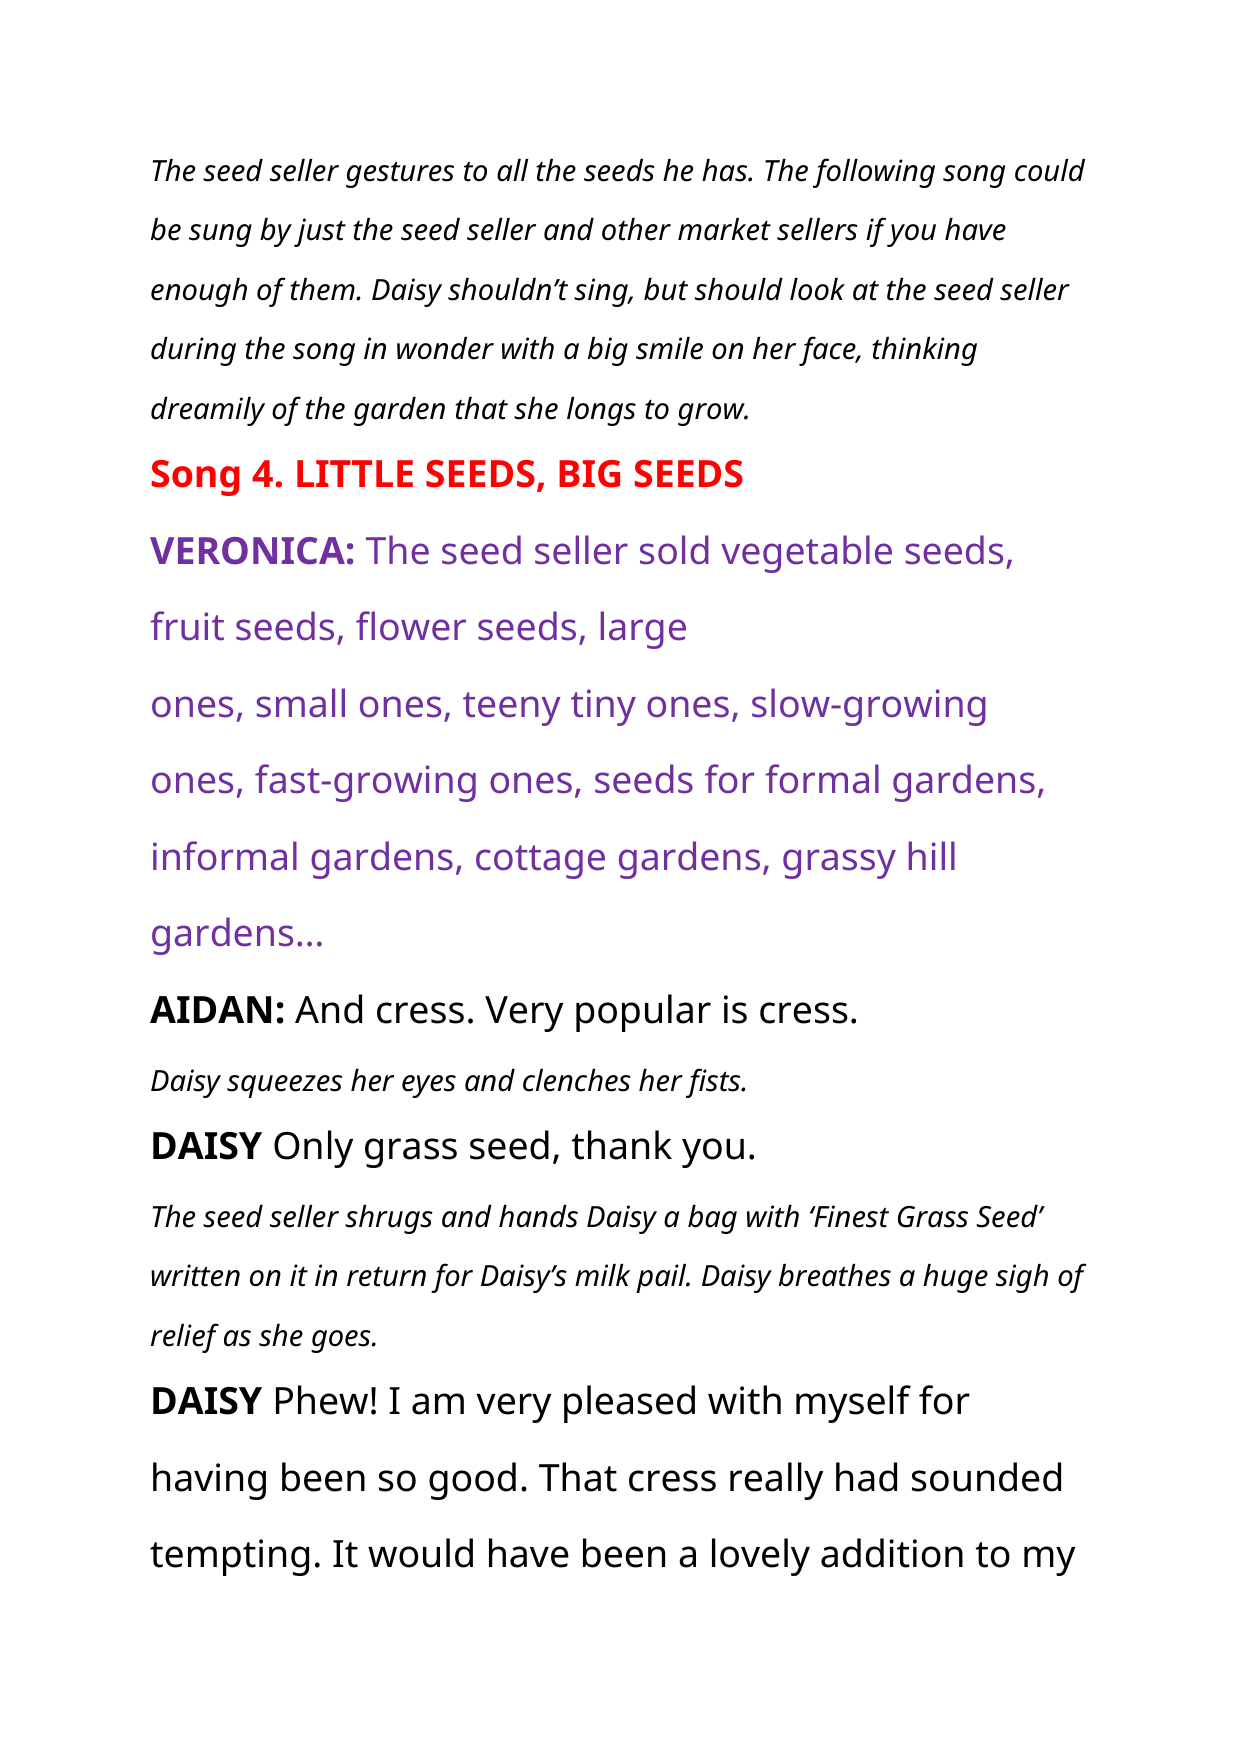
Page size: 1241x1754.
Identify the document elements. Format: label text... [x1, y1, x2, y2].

text Daisy squeezes her eyes and clenches her fists. [150, 1060, 1090, 1099]
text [150, 1374, 1090, 1578]
text The seed seller shrugs and hands Daisy a bag with ‘Finest Grass Seed’ written on it in return for Daisy’s milk pail. Daisy breathes a huge sigh of relief as she goes. [150, 1196, 1090, 1354]
text VERONICA: The seed seller sold vegetable seeds, fruit seeds, flower seeds, large [150, 524, 1090, 652]
text ones, small ones, teeny tiny ones, slow-growing ones, fast-growing ones, seeds for formal gardens, informal gardens, cottage gardens, grassy hill gardens… [150, 677, 1090, 958]
text AIDAN: And cress. Very popular is cress. [150, 983, 1090, 1034]
text DAISY Only grass seed, thank you. [150, 1119, 1090, 1170]
text The seed seller gestures to all the seeds he has. The following song could be sung by just the seed seller and other market sellers if you have enough of them. Daisy shouldn’t sing, but should look at the seed seller during the song in wonder with a big smile on her face, thinking dreamily of the garden that she longs to grow. [150, 150, 1090, 428]
text Song 4. LITTLE SEEDS, BIG SEEDS [150, 447, 1090, 498]
